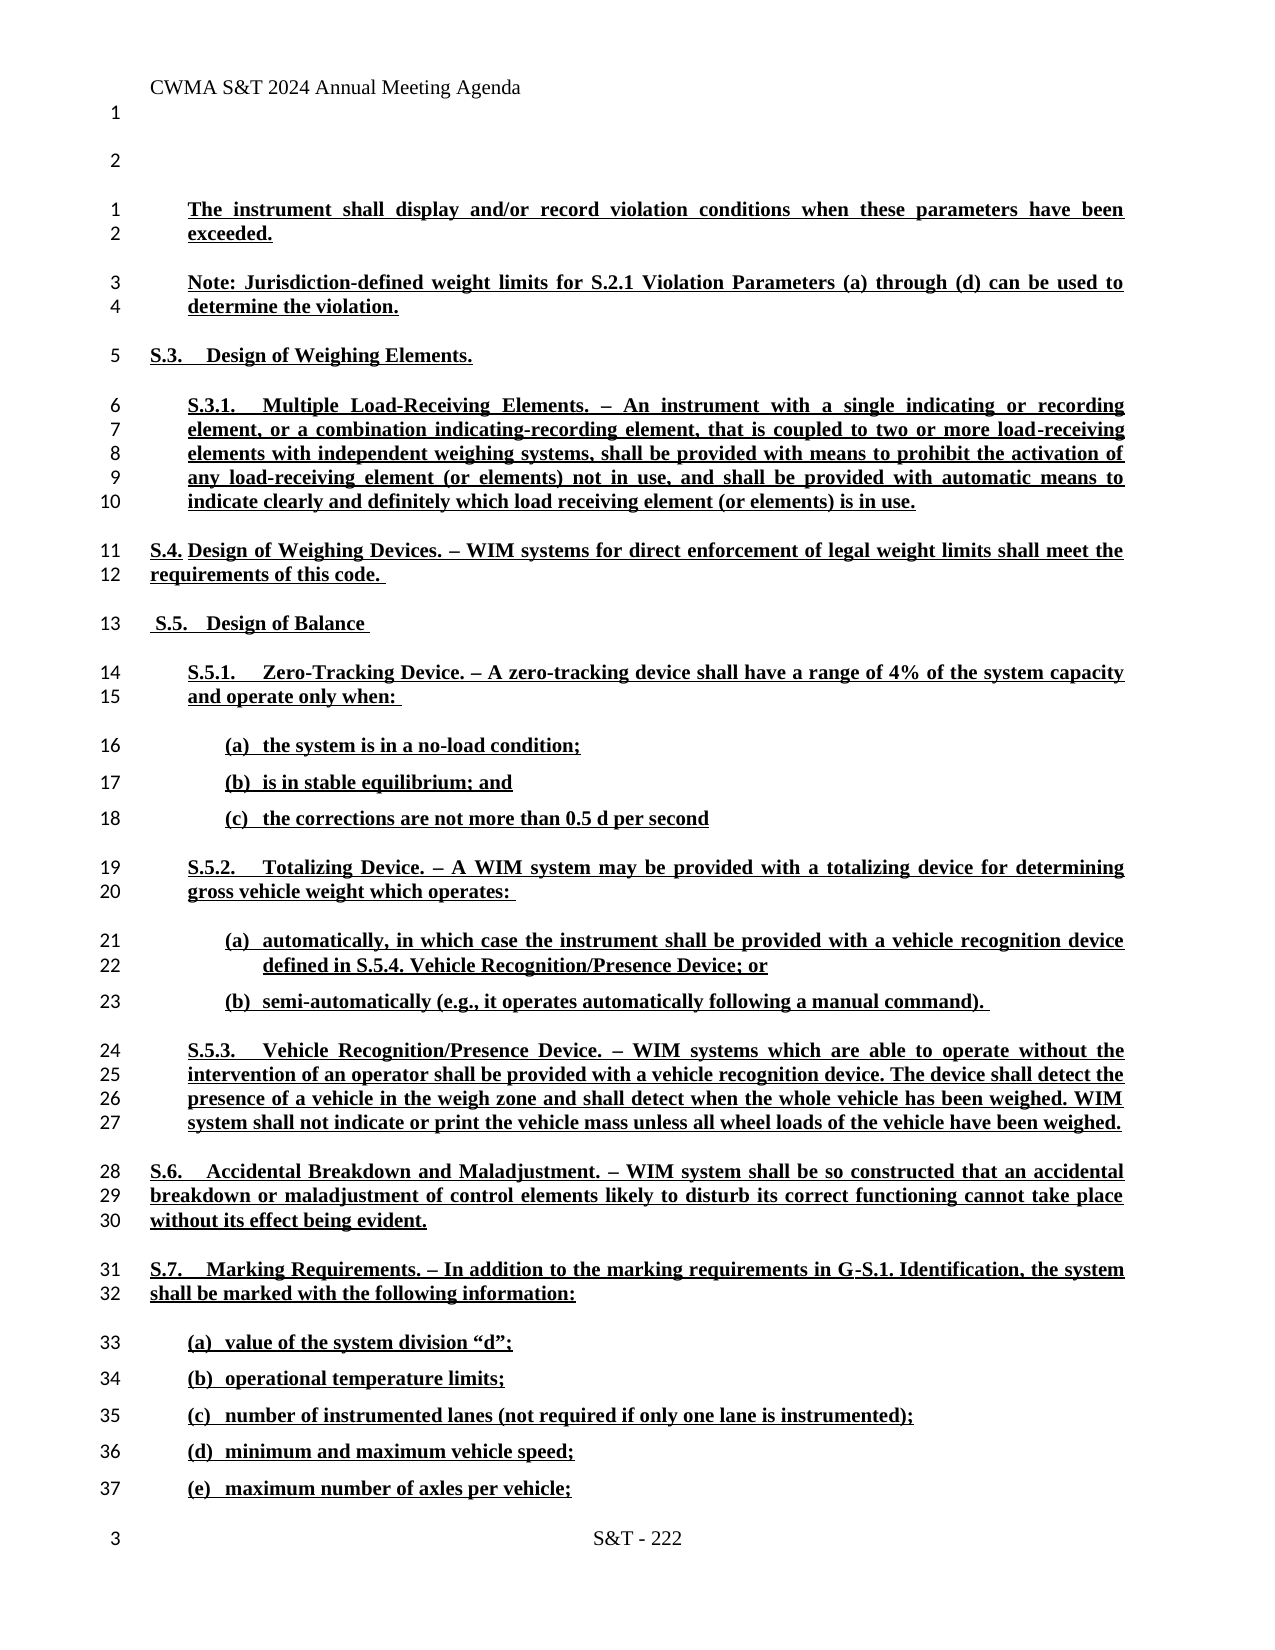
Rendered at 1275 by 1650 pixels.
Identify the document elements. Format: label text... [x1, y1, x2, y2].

list (b) operational temperature limits; [187, 1366, 1125, 1390]
list (b) is in stable equilibrium; and [225, 770, 1125, 794]
list (c) number of instrumented lanes (not required if only one lane is instrumented); [187, 1403, 1125, 1427]
text S.7. Marking Requirements. – In addition to the marking requirements in G-S.1. Identification, the system shall be marked with the following information: [150, 1278, 1125, 1305]
text S.4. Design of Weighing Devices. – WIM systems for direct enforcement of legal weight limits shall meet the requirements of this code. [150, 538, 1125, 586]
list (b) semi-automatically (e.g., it operates automatically following a manual command). [225, 989, 1125, 1013]
text S.5.2. Totalizing Device. – A WIM system may be provided with a totalizing device for determining gross vehicle weight which operates: [187, 855, 1125, 876]
text Note: Jurisdiction-defined weight limits for S.2.1 Violation Parameters (a) through (d) can be used to determine the violation. [187, 270, 1125, 318]
list (a) the system is in a no-load condition; [225, 733, 1125, 757]
list (d) minimum and maximum vehicle speed; [187, 1439, 1125, 1463]
list (c) the corrections are not more than 0.5 d per second [225, 806, 1125, 830]
text S.5.1. Zero-Tracking Device. – A zero-tracking device shall have a range of 4% of the system capacity and operate only when: [187, 682, 1125, 708]
text S.7. Marking Requirements. – In addition to the marking requirements in G-S.1. Identification, the system shall be marked with the following information: [150, 1257, 1125, 1277]
text S.5.3. Vehicle Recognition/Presence Device. – WIM systems which are able to operate without the intervention of an operator shall be provided with a vehicle recognition device. The device shall detect the presence of a vehicle in the weigh zone and shall detect when the whole vehicle has been weighed. WIM system shall not indicate or print the vehicle mass unless all wheel loads of the vehicle have been weighed. [187, 1084, 1125, 1134]
text S.6. Accidental Breakdown and Maladjustment. – WIM system shall be so constructed that an accidental breakdown or maladjustment of control elements likely to disturb its correct functioning cannot take place without its effect being evident. [150, 1159, 1125, 1180]
subtitle S.3. Design of Weighing Elements. [150, 343, 1125, 367]
text S.6. Accidental Breakdown and Maladjustment. – WIM system shall be so constructed that an accidental breakdown or maladjustment of control elements likely to disturb its correct functioning cannot take place without its effect being evident. [150, 1181, 1125, 1232]
text The instrument shall display and/or record violation conditions when these parameters have been exceeded. [187, 197, 1125, 218]
subtitle S.5. Design of Balance [150, 611, 1125, 635]
list (a) automatically, in which case the instrument shall be provided with a vehicle recognition device defined in S.5.4. Vehicle Recognition/Presence Device; or [225, 928, 1125, 949]
text S.5.1. Zero-Tracking Device. – A zero-tracking device shall have a range of 4% of the system capacity and operate only when: [187, 660, 1125, 681]
list (a) value of the system division “d”; [187, 1330, 1125, 1354]
text S.5.2. Totalizing Device. – A WIM system may be provided with a totalizing device for determining gross vehicle weight which operates: [187, 877, 1125, 903]
text The instrument shall display and/or record violation conditions when these parameters have been exceeded. [187, 219, 1125, 245]
list (e) maximum number of axles per vehicle; [187, 1476, 1125, 1500]
list (a) automatically, in which case the instrument shall be provided with a vehicle recognition device defined in S.5.4. Vehicle Recognition/Presence Device; or [225, 950, 1125, 977]
